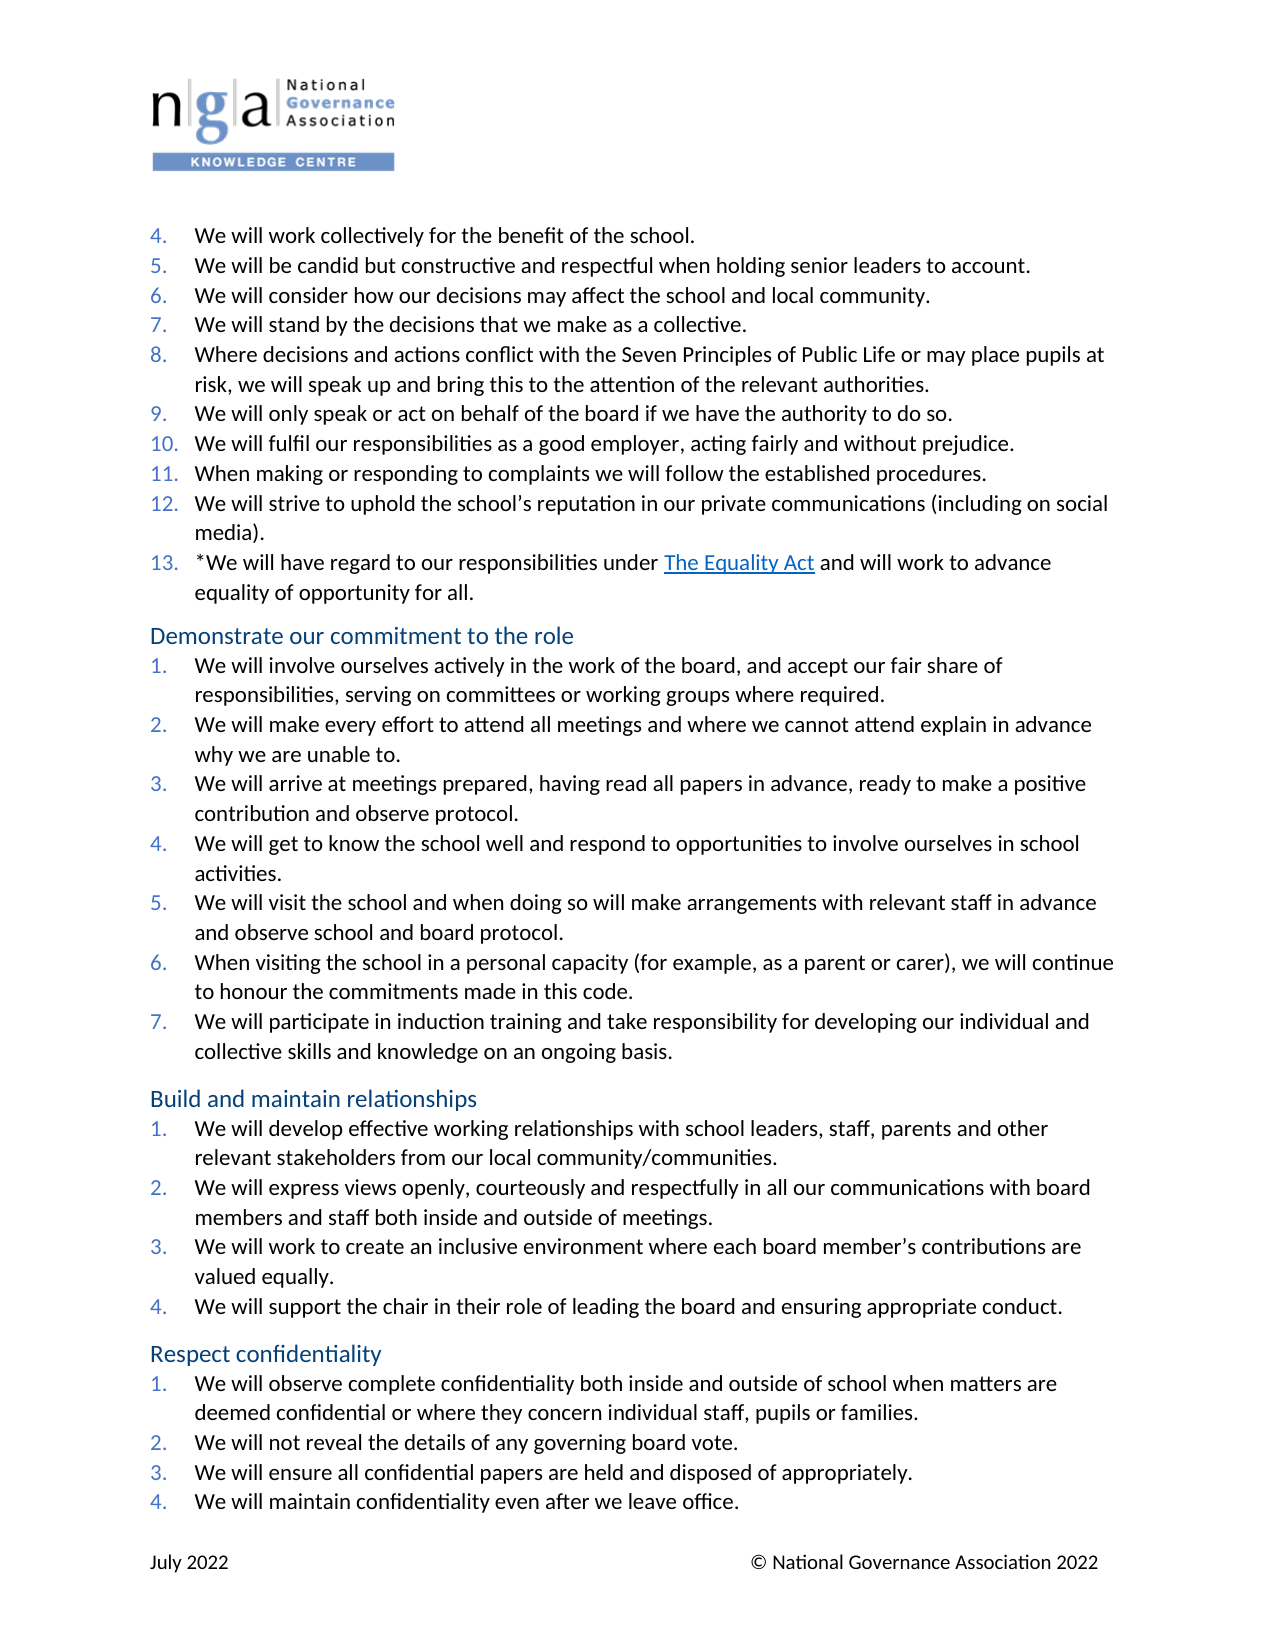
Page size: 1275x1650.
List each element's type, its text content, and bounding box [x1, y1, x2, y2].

list We will work to create an inclusive environment where each board member’s contributions are valued equally. [150, 1232, 1125, 1290]
list We will visit the school and when doing so will make arrangements with relevant staff in advance and observe school and board protocol. [150, 888, 1125, 946]
subtitle Build and maintain relationships [150, 1083, 1125, 1114]
list We will make every effort to attend all meetings and where we cannot attend explain in advance why we are unable to. [150, 710, 1125, 768]
list We will involve ourselves actively in the work of the board, and accept our fair share of responsibilities, serving on committees or working groups where required. [150, 651, 1125, 708]
list We will work collectively for the benefit of the school. [150, 221, 1125, 249]
list *We will have regard to our responsibilities under The Equality Act and will work to advance equality of opportunity for all. [150, 548, 1125, 606]
list We will support the chair in their role of leading the board and ensuring appropriate conduct. [150, 1292, 1125, 1320]
list We will express views openly, courteously and respectfully in all our communications with board members and staff both inside and outside of meetings. [150, 1173, 1125, 1231]
list We will be candid but constructive and respectful when holding senior leaders to account. [150, 251, 1125, 279]
list When making or responding to complaints we will follow the established procedures. [150, 459, 1125, 487]
subtitle Respect confidentiality [150, 1338, 1125, 1369]
list We will only speak or act on behalf of the board if we have the authority to do so. [150, 399, 1125, 428]
list We will maintain confidentiality even after we leave office. [150, 1487, 1125, 1515]
subtitle Demonstrate our commitment to the role [150, 620, 1125, 651]
list We will not reveal the details of any governing board vote. [150, 1428, 1125, 1456]
list We will observe complete confidentiality both inside and outside of school when matters are deemed confidential or where they concern individual staff, pupils or families. [150, 1369, 1125, 1426]
list We will participate in induction training and take responsibility for developing our individual and collective skills and knowledge on an ongoing basis. [150, 1007, 1125, 1065]
list We will ensure all confidential papers are held and disposed of appropriately. [150, 1458, 1125, 1486]
list We will develop effective working relationships with school leaders, staff, parents and other relevant stakeholders from our local community/communities. [150, 1114, 1125, 1171]
list We will get to know the school well and respond to opportunities to involve ourselves in school activities. [150, 829, 1125, 887]
picture [150, 75, 399, 174]
list We will arrive at meetings prepared, having read all papers in advance, ready to make a positive contribution and observe protocol. [150, 769, 1125, 827]
list When visiting the school in a personal capacity (for example, as a parent or carer), we will continue to honour the commitments made in this code. [150, 948, 1125, 1005]
list We will stand by the decisions that we make as a collective. [150, 311, 1125, 338]
list We will strive to uphold the school’s reputation in our private communications (including on social media). [150, 489, 1125, 546]
list Where decisions and actions conflict with the Seven Principles of Public Life or may place pupils at risk, we will speak up and bring this to the attention of the relevant authorities. [150, 340, 1125, 398]
list We will consider how our decisions may affect the school and local community. [150, 281, 1125, 309]
list We will fulfil our responsibilities as a good employer, acting fairly and without prejudice. [150, 429, 1125, 457]
